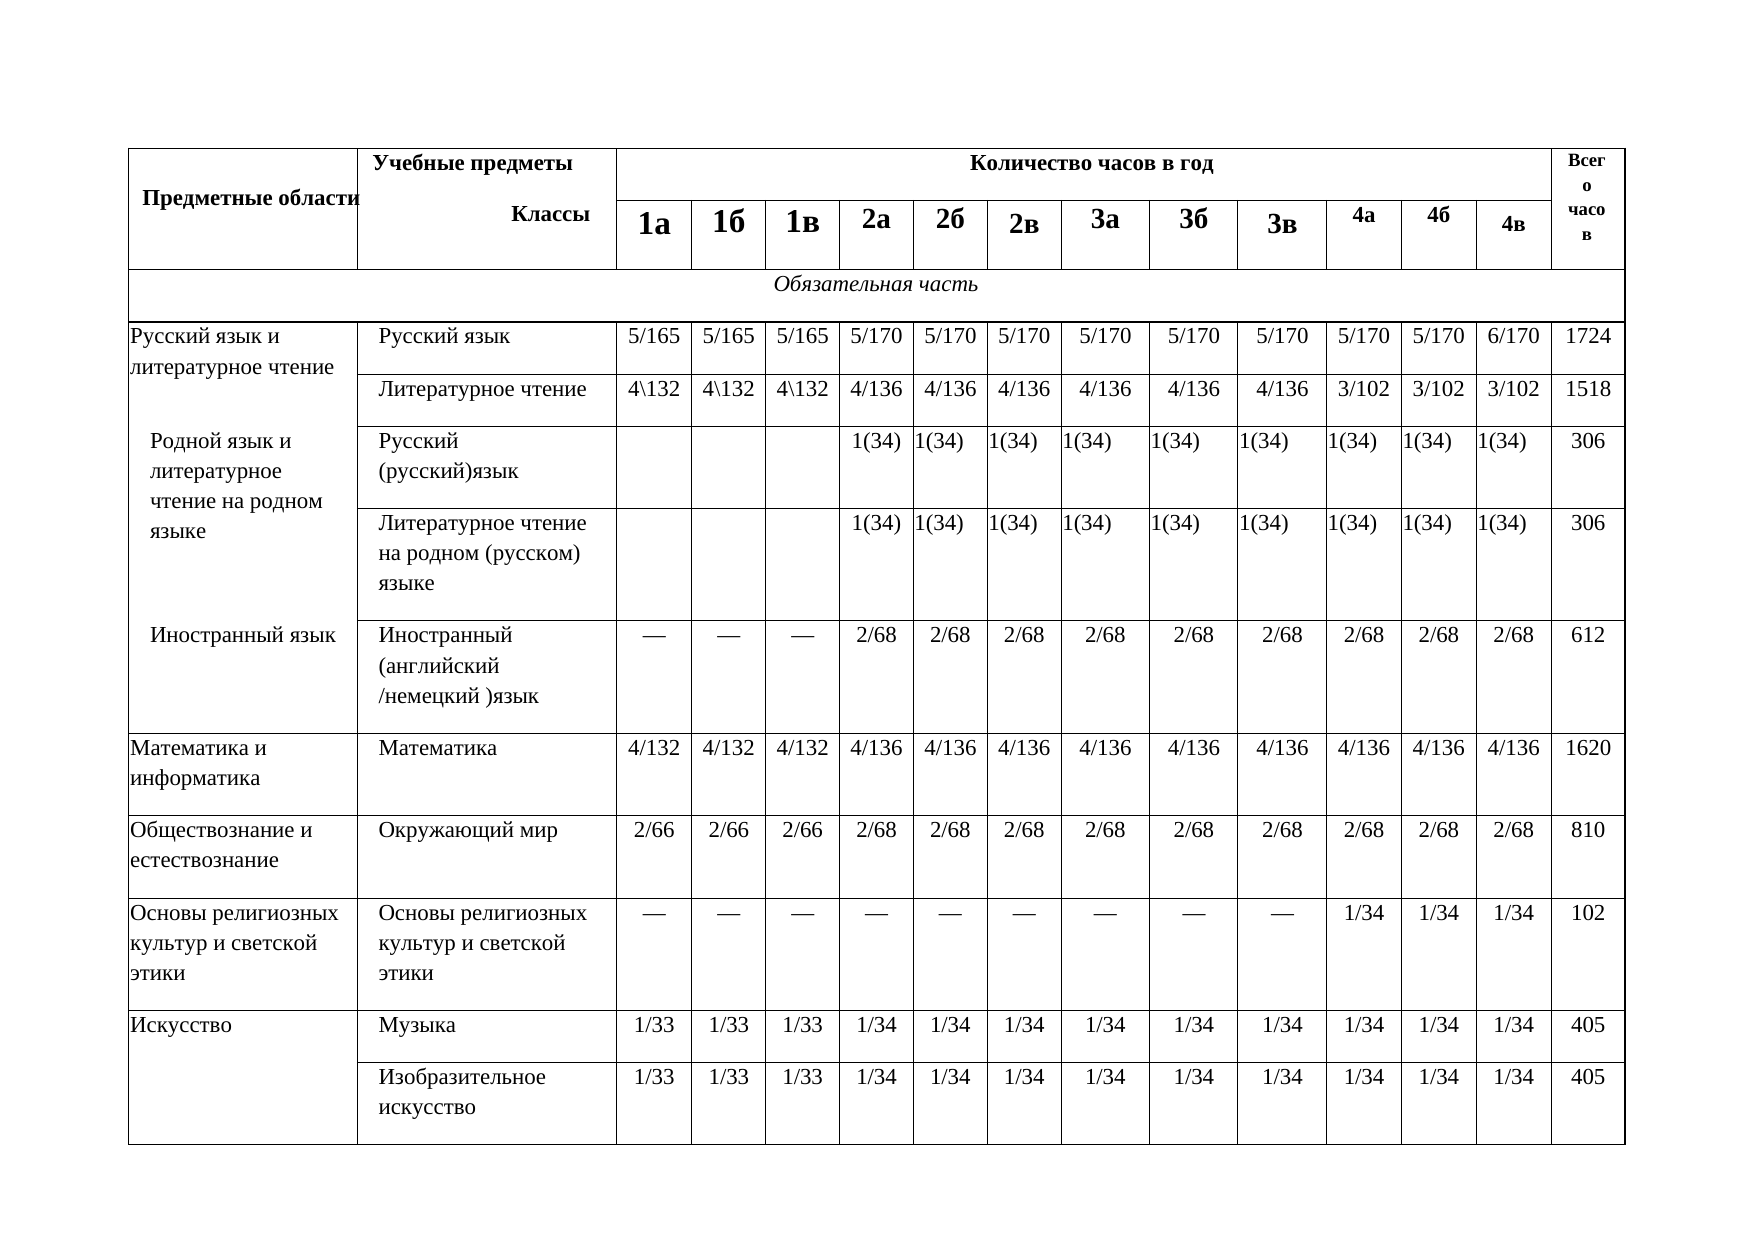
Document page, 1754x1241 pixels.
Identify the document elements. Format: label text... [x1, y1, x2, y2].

table_cell 4а [1327, 201, 1401, 269]
table_cell 3/102 [1327, 375, 1401, 426]
table_cell 1а [617, 201, 691, 269]
table_cell 5/165 [692, 323, 765, 373]
table_cell 1/33 [766, 1011, 839, 1062]
table_cell 2а [840, 201, 913, 269]
table_cell 1/34 [1062, 1011, 1149, 1062]
table_cell 4/136 [1238, 375, 1326, 426]
table_cell 2/66 [692, 816, 765, 897]
table_cell 6/170 [1477, 323, 1551, 373]
table_cell 2в [988, 201, 1061, 269]
table_cell 306 [1552, 427, 1624, 508]
table_cell 1/34 [1402, 1063, 1476, 1144]
table_cell 2/68 [1327, 816, 1401, 897]
table_cell 5/170 [1238, 323, 1326, 373]
table_cell 1(34) [914, 509, 987, 620]
table_cell 2/66 [766, 816, 839, 897]
table_cell 2/68 [988, 816, 1061, 897]
table_cell 1/34 [1327, 1063, 1401, 1144]
table_cell Искусство [129, 1011, 357, 1144]
table_cell — [766, 621, 839, 733]
table_cell 4б [1402, 201, 1476, 269]
table_cell 2/68 [1402, 816, 1476, 897]
table_cell — [1238, 899, 1326, 1010]
table_cell 1(34) [1327, 509, 1401, 620]
table_cell 4/136 [840, 375, 913, 426]
table_cell 2/68 [914, 621, 987, 733]
table_cell 3а [1062, 201, 1149, 269]
table_cell 1/34 [840, 1063, 913, 1144]
table_cell 1(34) [988, 509, 1061, 620]
table_cell 1/34 [1238, 1063, 1326, 1144]
table_cell 1/34 [1062, 1063, 1149, 1144]
table_cell 1/33 [617, 1063, 691, 1144]
table_cell 4/136 [988, 734, 1061, 815]
table_cell [692, 509, 765, 620]
table_cell 2/68 [1238, 816, 1326, 897]
table_cell 1(34) [1150, 509, 1237, 620]
table_cell 3/102 [1402, 375, 1476, 426]
table_cell 4/136 [840, 734, 913, 815]
table_cell 1(34) [988, 427, 1061, 508]
table_cell 4/132 [617, 734, 691, 815]
table_cell [617, 427, 691, 508]
table_cell 4/136 [914, 734, 987, 815]
table_cell Основы религиозных культур и светской этики [358, 899, 616, 1010]
table_cell 5/170 [1150, 323, 1237, 373]
table_cell 1/33 [692, 1063, 765, 1144]
table_cell 4/136 [1327, 734, 1401, 815]
table_cell [617, 509, 691, 620]
table_cell — [692, 621, 765, 733]
table_cell 1(34) [914, 427, 987, 508]
table_cell Литературное чтение [358, 375, 616, 426]
table_cell 4/136 [1062, 375, 1149, 426]
table_cell 4/136 [1150, 375, 1237, 426]
table_cell 2/68 [1477, 621, 1551, 733]
table_cell 1/34 [914, 1063, 987, 1144]
table_cell 2/68 [1477, 816, 1551, 897]
table_cell 102 [1552, 899, 1624, 1010]
table_cell 2/68 [1327, 621, 1401, 733]
table_cell 1/34 [1327, 1011, 1401, 1062]
table_cell 2/68 [1238, 621, 1326, 733]
table_cell 405 [1552, 1011, 1624, 1062]
table_cell Обществознание и естествознание [129, 816, 357, 897]
table_cell — [692, 899, 765, 1010]
table_cell Литературное чтение на родном (русском) языке [358, 509, 616, 620]
table_cell 2/68 [1062, 816, 1149, 897]
table_cell 4/136 [1150, 734, 1237, 815]
table_cell 1/34 [1327, 899, 1401, 1010]
table_cell — [766, 899, 839, 1010]
table_cell 2/68 [840, 816, 913, 897]
table_header Предметные области [129, 149, 357, 269]
table_cell — [914, 899, 987, 1010]
table_cell 1/34 [988, 1063, 1061, 1144]
table_cell Родной язык и литературное чтение на родном языке [129, 426, 357, 620]
table_cell 5/170 [914, 323, 987, 373]
table_cell 2/68 [988, 621, 1061, 733]
table_cell 405 [1552, 1063, 1624, 1144]
table_cell 4/136 [1477, 734, 1551, 815]
table_cell — [1062, 899, 1149, 1010]
table_cell Иностранный (английский /немецкий )язык [358, 621, 616, 733]
table_cell 1б [692, 201, 765, 269]
table_cell 1/34 [988, 1011, 1061, 1062]
table_cell Музыка [358, 1011, 616, 1062]
table_cell Окружающий мир [358, 816, 616, 897]
table_cell 1/33 [617, 1011, 691, 1062]
table_cell 5/170 [1327, 323, 1401, 373]
table_cell 1/34 [1477, 899, 1551, 1010]
table_cell Обязательная часть [129, 270, 1624, 321]
table_cell 1(34) [1150, 427, 1237, 508]
table_cell 1в [766, 201, 839, 269]
table_cell 1(34) [1062, 427, 1149, 508]
table_cell 4/132 [766, 734, 839, 815]
table_cell 5/170 [1062, 323, 1149, 373]
table_cell Русский язык и литературное чтение [129, 323, 357, 426]
table_cell 1/34 [1477, 1011, 1551, 1062]
table_cell — [617, 899, 691, 1010]
table_cell 5/165 [617, 323, 691, 373]
table_cell 2/68 [1150, 816, 1237, 897]
table_cell 5/170 [1402, 323, 1476, 373]
table_cell 4в [1477, 201, 1551, 269]
table_cell — [840, 899, 913, 1010]
table_cell 1620 [1552, 734, 1624, 815]
table_cell Иностранный язык [129, 620, 357, 733]
table_cell 2/68 [840, 621, 913, 733]
table_cell 4/136 [1238, 734, 1326, 815]
table_cell 1(34) [840, 427, 913, 508]
table_cell 1(34) [1062, 509, 1149, 620]
table_cell 810 [1552, 816, 1624, 897]
table_cell 5/170 [988, 323, 1061, 373]
table_cell — [1150, 899, 1237, 1010]
table_cell 1(34) [1402, 509, 1476, 620]
table_cell 3в [1238, 201, 1326, 269]
table_cell 5/165 [766, 323, 839, 373]
table_cell 1/34 [1402, 1011, 1476, 1062]
table_cell 4/136 [988, 375, 1061, 426]
table_cell [692, 427, 765, 508]
table_cell 1/34 [914, 1011, 987, 1062]
table_cell 2/68 [1062, 621, 1149, 733]
table_cell 1(34) [1477, 509, 1551, 620]
table_cell 4\132 [617, 375, 691, 426]
table_cell 4/136 [1402, 734, 1476, 815]
table_cell 1/34 [1150, 1063, 1237, 1144]
table_cell 3б [1150, 201, 1237, 269]
table_cell 1(34) [840, 509, 913, 620]
table_header Всего часов [1552, 149, 1624, 269]
table_cell — [988, 899, 1061, 1010]
table_cell 5/170 [840, 323, 913, 373]
table_cell 306 [1552, 509, 1624, 620]
table_cell Основы религиозных культур и светской этики [129, 899, 357, 1010]
table_cell 4/136 [1062, 734, 1149, 815]
table_cell — [617, 621, 691, 733]
table_cell 1/34 [1238, 1011, 1326, 1062]
table_cell 1(34) [1238, 427, 1326, 508]
table_cell 612 [1552, 621, 1624, 733]
table_cell 1(34) [1238, 509, 1326, 620]
table_cell Русский (русский)язык [358, 427, 616, 508]
table_header Количество часов в год [617, 149, 1551, 200]
table_cell 1(34) [1327, 427, 1401, 508]
table_cell Математика [358, 734, 616, 815]
table_cell 2б [914, 201, 987, 269]
table_cell 1/34 [1477, 1063, 1551, 1144]
table_cell 2/68 [1150, 621, 1237, 733]
table_cell 2/68 [914, 816, 987, 897]
table_cell 2/68 [1402, 621, 1476, 733]
table_cell 3/102 [1477, 375, 1551, 426]
table_cell Математика и информатика [129, 734, 357, 815]
table_cell 4/136 [914, 375, 987, 426]
table_cell 4\132 [692, 375, 765, 426]
table_cell 1/33 [692, 1011, 765, 1062]
table_cell [766, 509, 839, 620]
table_cell 1/33 [766, 1063, 839, 1144]
table_cell 1724 [1552, 323, 1624, 373]
table_cell Изобразительное искусство [358, 1063, 616, 1144]
table_cell 1(34) [1402, 427, 1476, 508]
table_cell 1/34 [1402, 899, 1476, 1010]
table_cell 2/66 [617, 816, 691, 897]
table_cell Русский язык [358, 323, 616, 373]
table_cell [766, 427, 839, 508]
table_cell 1/34 [1150, 1011, 1237, 1062]
table_header Учебные предметы Классы [358, 149, 616, 269]
table_cell 1518 [1552, 375, 1624, 426]
table_cell 1/34 [840, 1011, 913, 1062]
table_cell 1(34) [1477, 427, 1551, 508]
table_cell 4\132 [766, 375, 839, 426]
table_cell 4/132 [692, 734, 765, 815]
